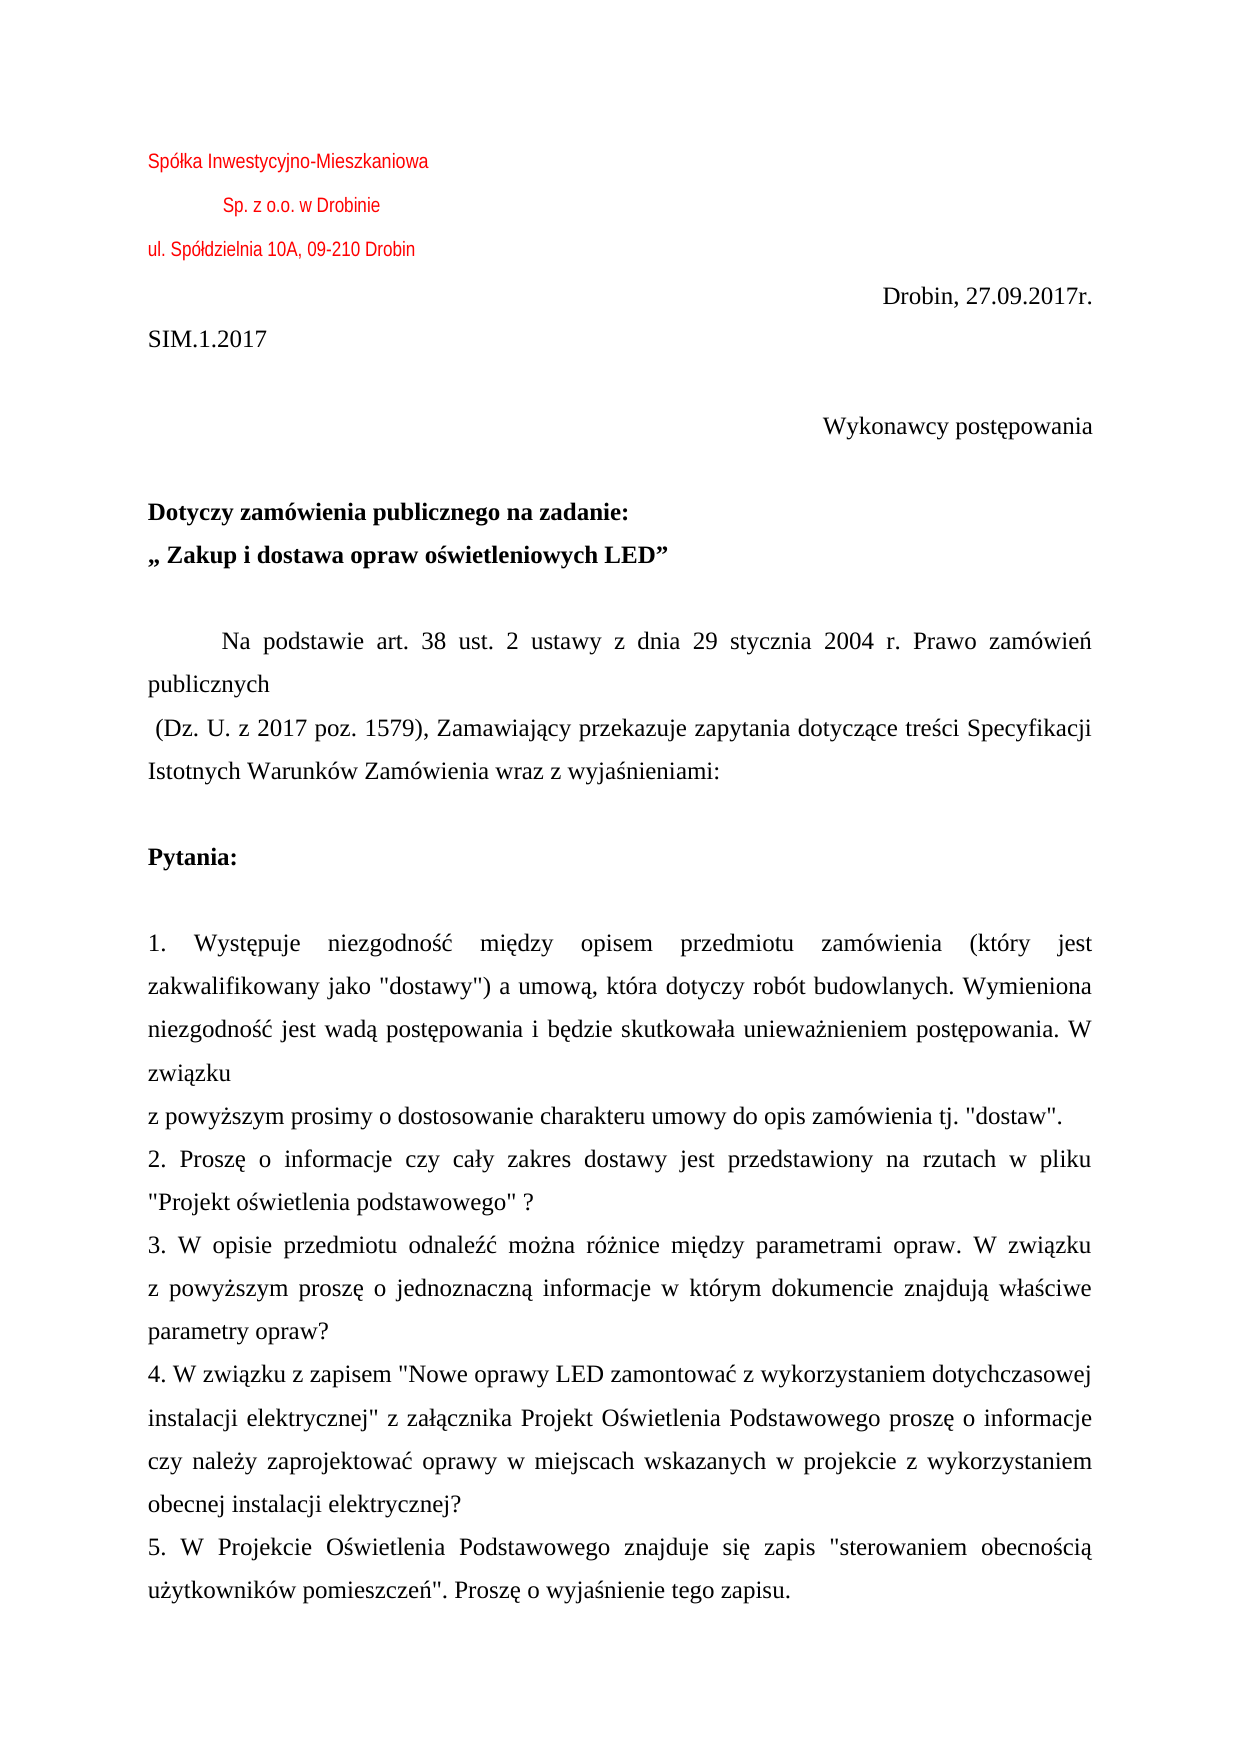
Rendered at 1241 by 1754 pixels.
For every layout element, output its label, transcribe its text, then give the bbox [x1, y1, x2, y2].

text „ Zakup i dostawa opraw oświetleniowych LED” [148, 540, 1093, 569]
text 5. W Projekcie Oświetlenia Podstawowego znajduje się zapis "sterowaniem obecnością użytkowników pomieszczeń". Proszę o wyjaśnienie tego zapisu. [148, 1532, 1093, 1604]
text 4. W związku z zapisem "Nowe oprawy LED zamontować z wykorzystaniem dotychczasowej instalacji elektrycznej" z załącznika Projekt Oświetlenia Podstawowego proszę o informacje czy należy zaprojektować oprawy w miejscach wskazanych w projekcie z wykorzystaniem obecnej instalacji elektrycznej? [148, 1359, 1093, 1518]
text Sp. z o.o. w Drobinie [148, 193, 1097, 217]
text SIM.1.2017 [148, 324, 1093, 353]
text ul. Spółdzielnia 10A, 09-210 Drobin [148, 237, 1097, 261]
text 1. Występuje niezgodność między opisem przedmiotu zamówienia (który jest zakwalifikowany jako "dostawy") a umową, która dotyczy robót budowlanych. Wymieniona niezgodność jest wadą postępowania i będzie skutkowała unieważnieniem postępowania. W związku z powyższym prosimy o dostosowanie charakteru umowy do opis zamówienia tj. "dostaw". [148, 928, 1093, 1129]
text Pytania: [148, 842, 1093, 871]
text Drobin, 27.09.2017r. [148, 281, 1093, 310]
text Spółka Inwestycyjno-Mieszkaniowa [148, 149, 1097, 173]
text Na podstawie art. 38 ust. 2 ustawy z dnia 29 stycznia 2004 r. Prawo zamówień publicznych (Dz. U. z 2017 poz. 1579), Zamawiający przekazuje zapytania dotyczące treści Specyfikacji Istotnych Warunków Zamówienia wraz z wyjaśnieniami: [148, 626, 1093, 784]
text Wykonawcy postępowania [148, 411, 1093, 439]
text 2. Proszę o informacje czy cały zakres dostawy jest przedstawiony na rzutach w pliku "Projekt oświetlenia podstawowego" ? [148, 1144, 1093, 1216]
text Dotyczy zamówienia publicznego na zadanie: [148, 497, 1093, 526]
text 3. W opisie przedmiotu odnaleźć można różnice między parametrami opraw. W związku z powyższym proszę o jednoznaczną informacje w którym dokumencie znajdują właściwe parametry opraw? [148, 1230, 1093, 1345]
